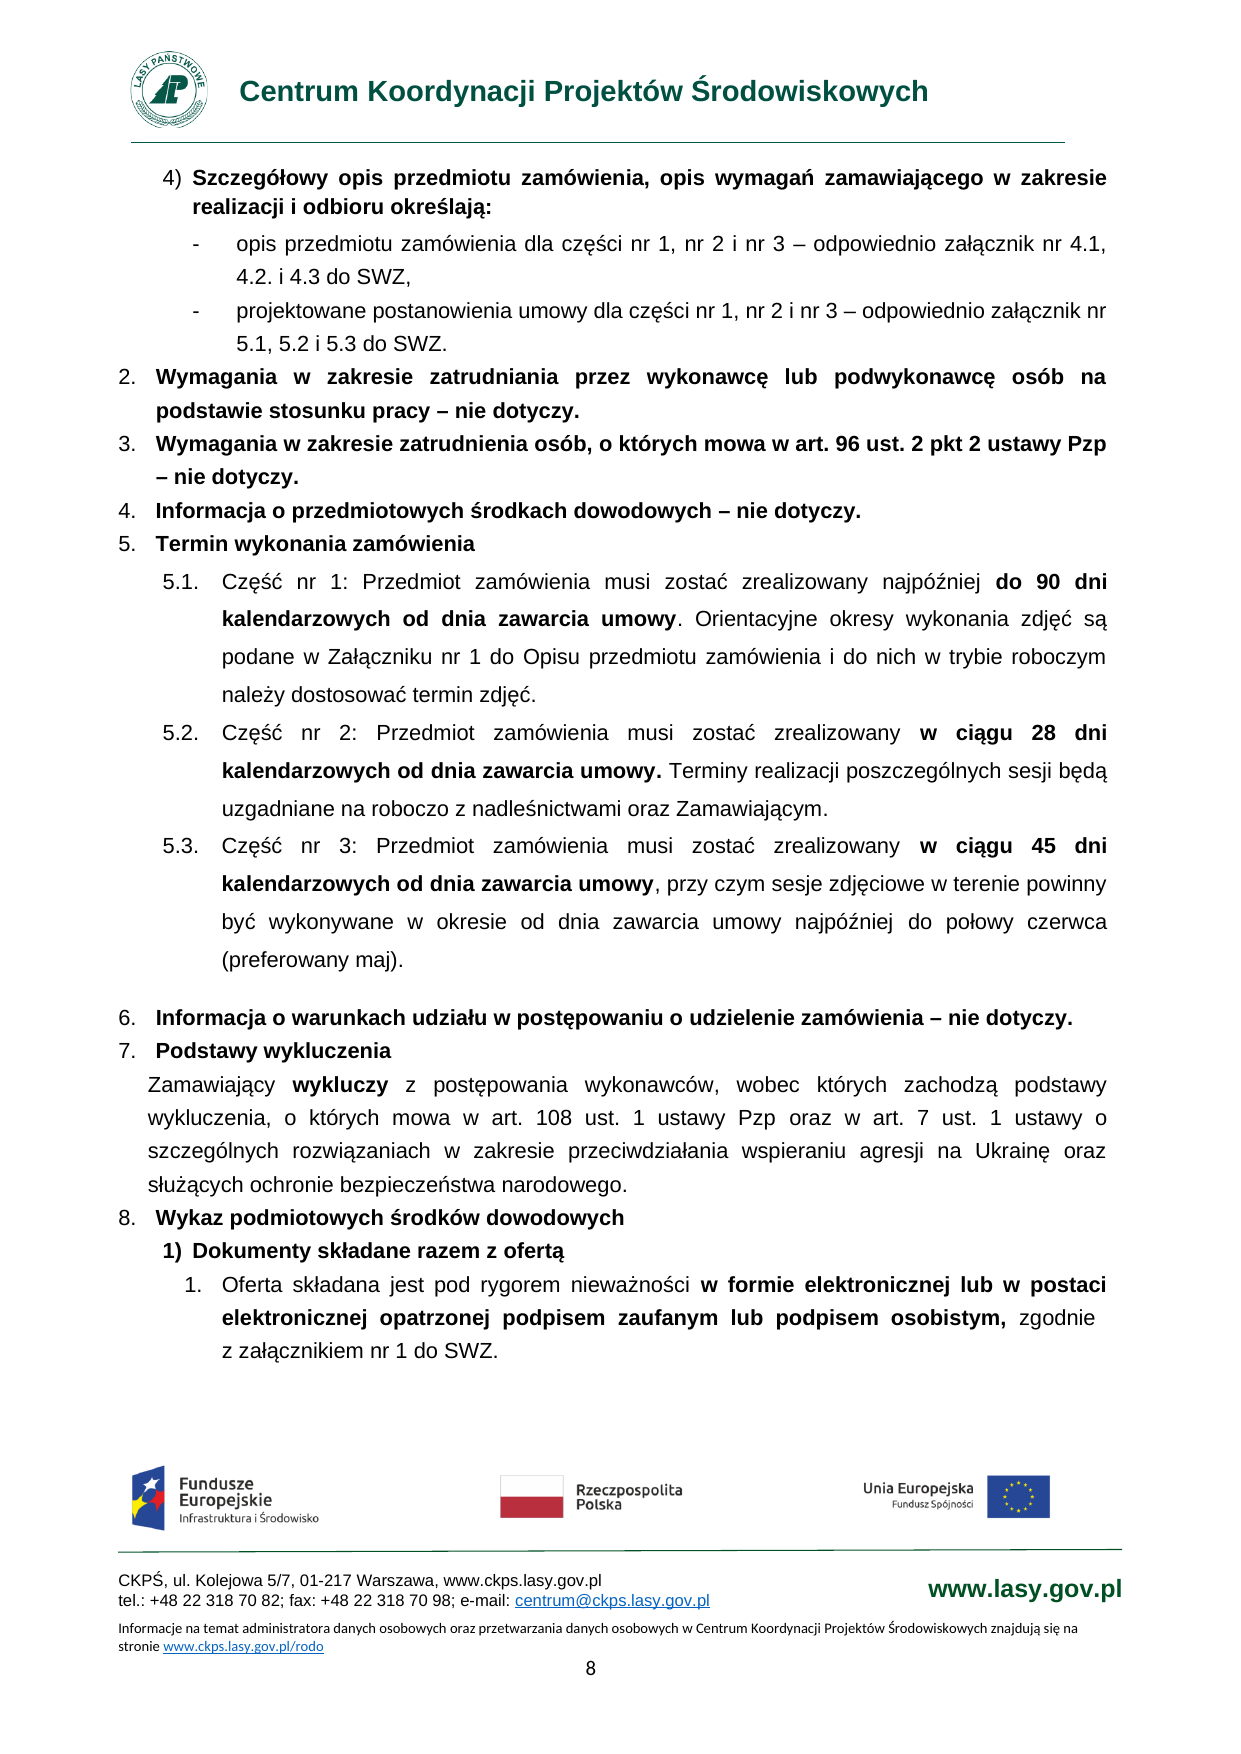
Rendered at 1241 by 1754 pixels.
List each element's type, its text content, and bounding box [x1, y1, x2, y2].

list Część nr 1: Przedmiot zamówienia musi zostać zrealizowany najpóźniej do 90 dni kalendarzowych od dnia zawarcia umowy. Orientacyjne okresy wykonania zdjęć są podane w Załączniku nr 1 do Opisu przedmiotu zamówienia i do nich w trybie roboczym należy dostosować termin zdjęć. [162, 568, 1107, 707]
picture [118, 1456, 1064, 1541]
list opis przedmiotu zamówienia dla części nr 1, nr 2 i nr 3 – odpowiednio załącznik nr 4.1, 4.2. i 4.3 do SWZ, [192, 223, 1107, 289]
list Dokumenty składane razem z ofertą [162, 1230, 1107, 1264]
list Podstawy wykluczenia [118, 1030, 1107, 1064]
list Oferta składana jest pod rygorem nieważności w formie elektronicznej lub w postaci elektronicznej opatrzonej podpisem zaufanym lub podpisem osobistym, zgodnie z załącznikiem nr 1 do SWZ. [184, 1264, 1107, 1364]
list Informacja o warunkach udziału w postępowaniu o udzielenie zamówienia – nie dotyczy. [118, 997, 1107, 1030]
list projektowane postanowienia umowy dla części nr 1, nr 2 i nr 3 – odpowiednio załącznik nr 5.1, 5.2 i 5.3 do SWZ. [192, 289, 1107, 356]
list Informacja o przedmiotowych środkach dowodowych – nie dotyczy. [118, 489, 1107, 523]
list Część nr 3: Przedmiot zamówienia musi zostać zrealizowany w ciągu 45 dni kalendarzowych od dnia zawarcia umowy, przy czym sesje zdjęciowe w terenie powinny być wykonywane w okresie od dnia zawarcia umowy najpóźniej do połowy czerwca (preferowany maj). [162, 833, 1107, 972]
list Wymagania w zakresie zatrudniania przez wykonawcę lub podwykonawcę osób na podstawie stosunku pracy – nie dotyczy. [118, 356, 1107, 423]
list Wykaz podmiotowych środków dowodowych [118, 1197, 1107, 1230]
list Termin wykonania zamówienia [118, 523, 1107, 556]
text Zamawiający wykluczy z postępowania wykonawców, wobec których zachodzą podstawy wykluczenia, o których mowa w art. 108 ust. 1 ustawy Pzp oraz w art. 7 ust. 1 ustawy o szczególnych rozwiązaniach w zakresie przeciwdziałania wspieraniu agresji na Ukrainę oraz służących ochronie bezpieczeństwa narodowego. [148, 1064, 1107, 1197]
list Część nr 2: Przedmiot zamówienia musi zostać zrealizowany w ciągu 28 dni kalendarzowych od dnia zawarcia umowy. Terminy realizacji poszczególnych sesji będą uzgadniane na roboczo z nadleśnictwami oraz Zamawiającym. [162, 720, 1107, 821]
list Wymagania w zakresie zatrudnienia osób, o których mowa w art. 96 ust. 2 pkt 2 ustawy Pzp – nie dotyczy. [118, 423, 1107, 489]
list Szczegółowy opis przedmiotu zamówienia, opis wymagań zamawiającego w zakresie realizacji i odbioru określają: [162, 165, 1107, 219]
